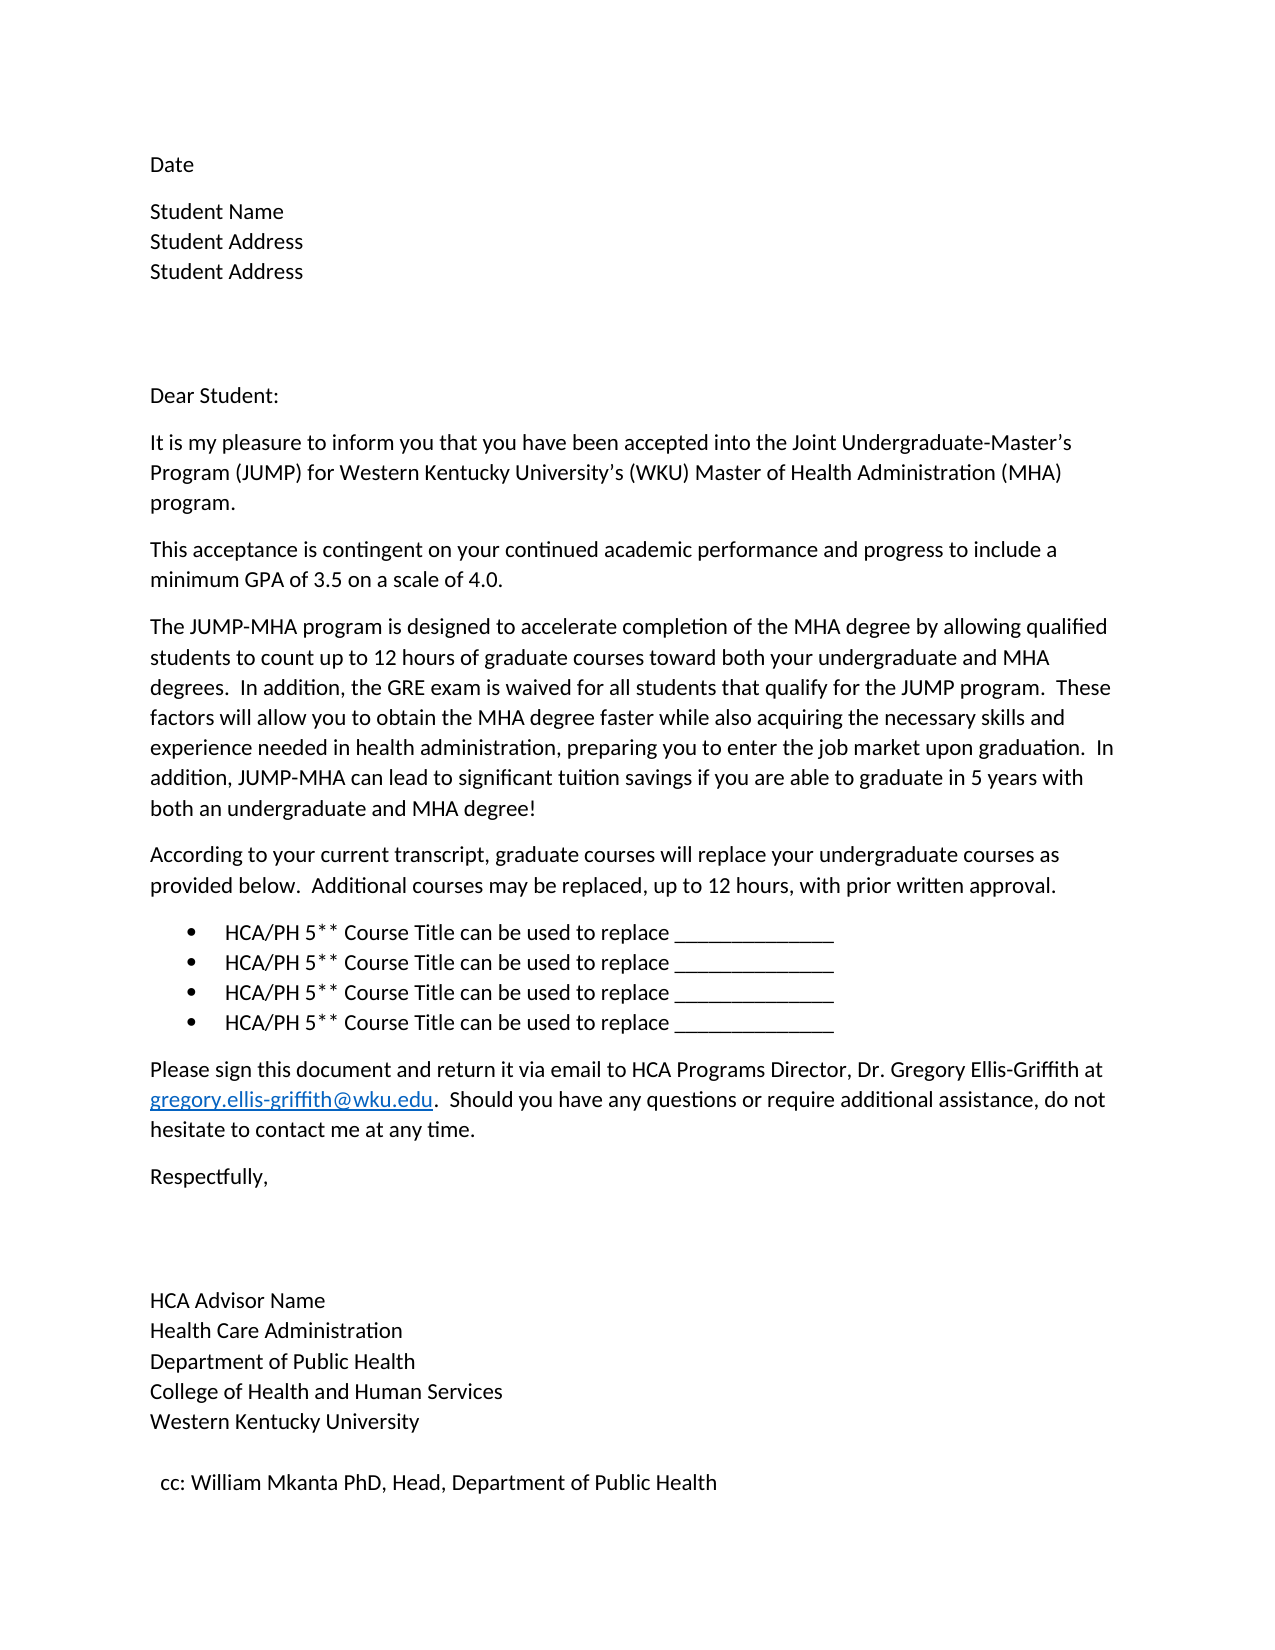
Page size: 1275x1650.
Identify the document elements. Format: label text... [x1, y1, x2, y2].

text Respectfully, [150, 1162, 1125, 1191]
text Health Care Administration [150, 1317, 1125, 1345]
text Student Address [150, 227, 1125, 255]
text Dear Student: [150, 381, 1125, 409]
text HCA Advisor Name [150, 1286, 1125, 1314]
text College of Health and Human Services [150, 1377, 1125, 1405]
text It is my pleasure to inform you that you have been accepted into the Joint Undergraduate-Master’s Program (JUMP) for Western Kentucky University’s (WKU) Master of Health Administration (MHA) program. [150, 428, 1125, 517]
text Please sign this document and return it via email to HCA Programs Director, Dr. Gregory Ellis-Griffith at gregory.ellis-griffith@wku.edu. Should you have any questions or require additional assistance, do not hesitate to contact me at any time. [150, 1055, 1125, 1144]
list HCA/PH 5** Course Title can be used to replace ______________ [187, 918, 1125, 946]
list HCA/PH 5** Course Title can be used to replace ______________ [187, 948, 1125, 976]
text Student Address [150, 257, 1125, 285]
text The JUMP-MHA program is designed to accelerate completion of the MHA degree by allowing qualified students to count up to 12 hours of graduate courses toward both your undergraduate and MHA degrees. In addition, the GRE exam is waived for all students that qualify for the JUMP program. These factors will allow you to obtain the MHA degree faster while also acquiring the necessary skills and experience needed in health administration, preparing you to enter the job market upon graduation. In addition, JUMP-MHA can lead to significant tuition savings if you are able to graduate in 5 years with both an undergraduate and MHA degree! [150, 612, 1125, 822]
text Department of Public Health [150, 1347, 1125, 1375]
text Student Name [150, 197, 1125, 225]
text Western Kentucky University [150, 1407, 1125, 1435]
text Date [150, 150, 1125, 178]
text cc: William Mkanta PhD, Head, Department of Public Health [150, 1468, 1125, 1496]
list HCA/PH 5** Course Title can be used to replace ______________ [187, 1008, 1125, 1036]
text This acceptance is contingent on your continued academic performance and progress to include a minimum GPA of 3.5 on a scale of 4.0. [150, 535, 1125, 594]
text According to your current transcript, graduate courses will replace your undergraduate courses as provided below. Additional courses may be replaced, up to 12 hours, with prior written approval. [150, 841, 1125, 899]
list HCA/PH 5** Course Title can be used to replace ______________ [187, 978, 1125, 1006]
